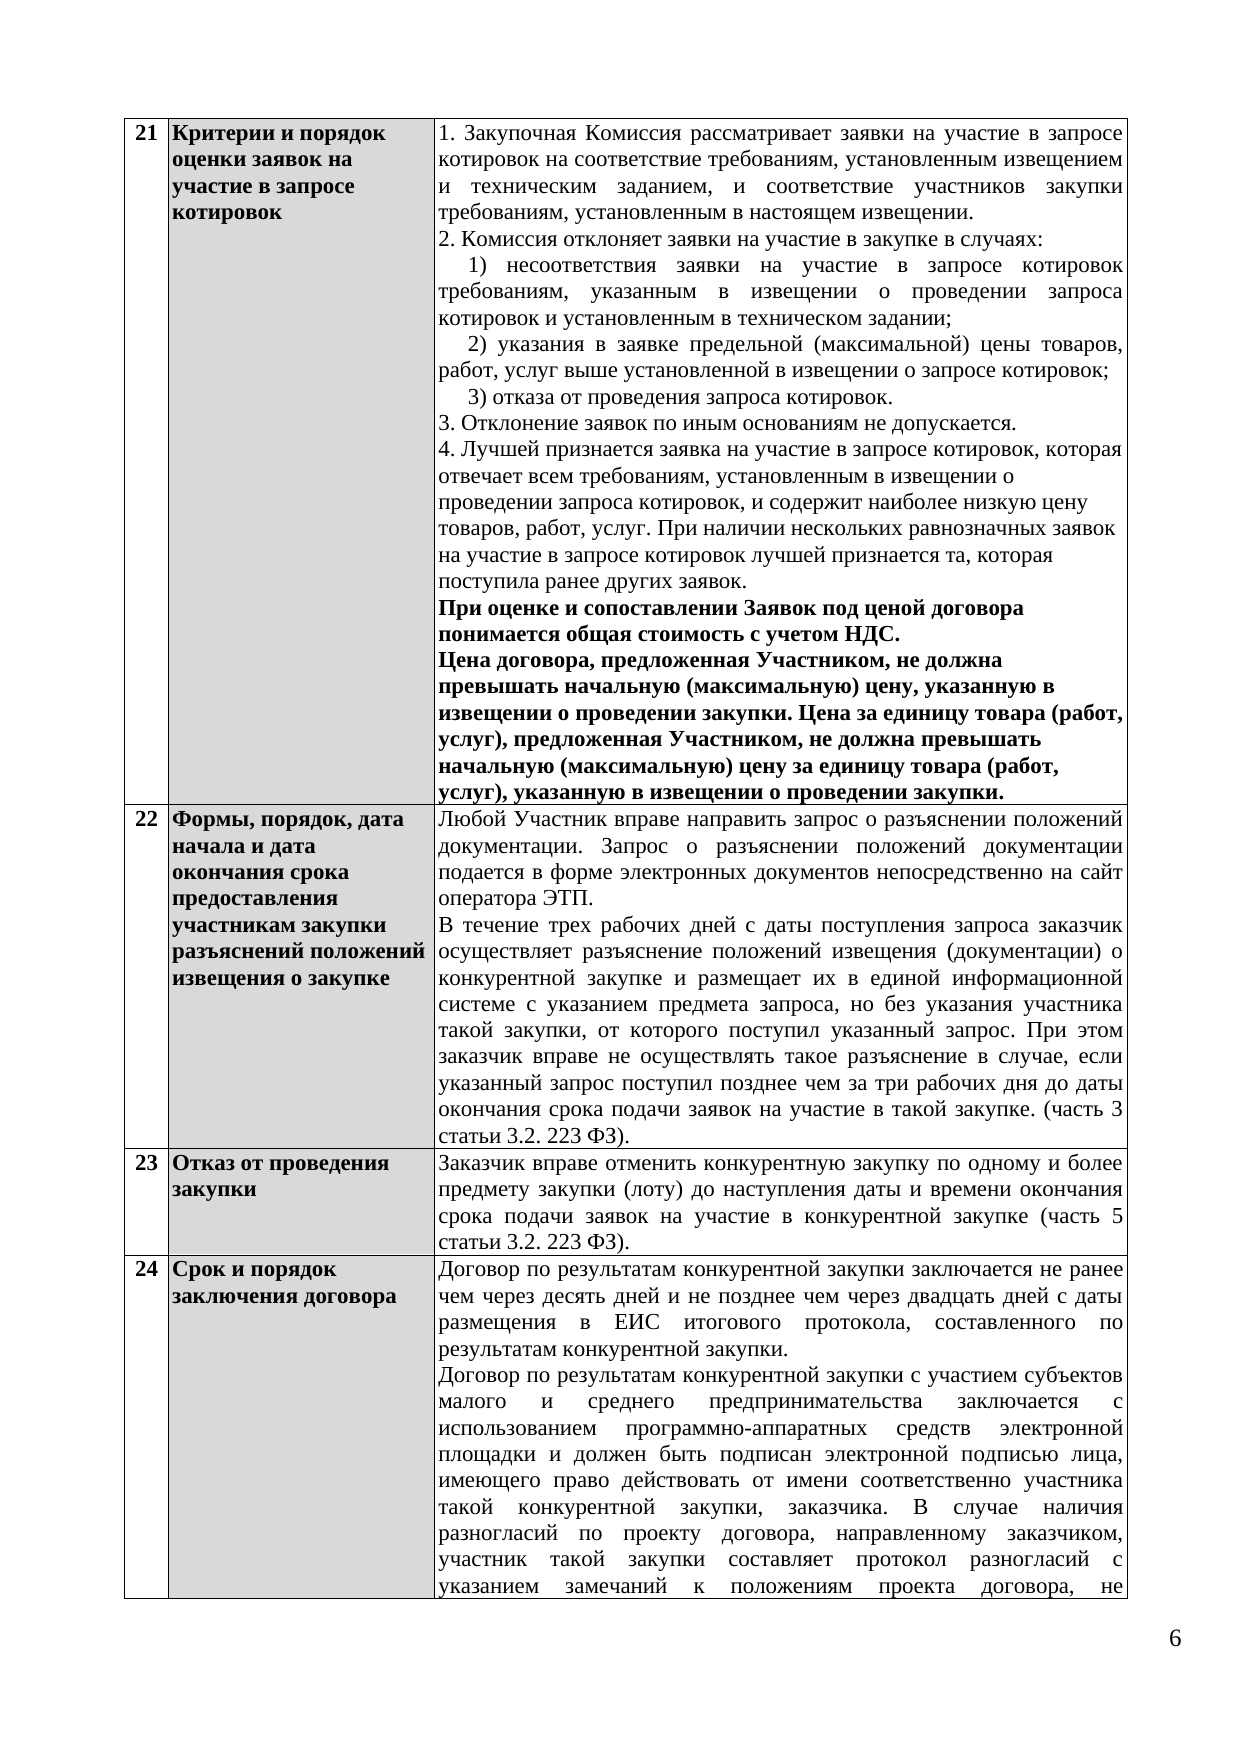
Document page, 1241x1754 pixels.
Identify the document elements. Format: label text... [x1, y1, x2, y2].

table_cell 24 [125, 1256, 168, 1598]
table_cell Формы, порядок, дата начала и дата окончания срока предоставления участникам закупки разъяснений положений извещения о закупке [169, 805, 434, 1148]
table_cell 23 [125, 1149, 168, 1254]
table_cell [169, 1256, 434, 1598]
table_cell Критерии и порядок оценки заявок на участие в запросе котировок [169, 119, 434, 804]
table_cell Любой Участник вправе направить запрос о разъяснении положений документации. Запрос о разъяснении положений документации подается в форме электронных документов непосредственно на сайт оператора ЭТП. В течение трех рабочих дней с даты поступления запроса заказчик осуществляет разъяснение положений извещения (документации) о конкурентной закупке и размещает их в единой информационной системе с указанием предмета запроса, но без указания участника такой закупки, от которого поступил указанный запрос. При этом заказчик вправе не осуществлять такое разъяснение в случае, если указанный запрос поступил позднее чем за три рабочих дня до даты окончания срока подачи заявок на участие в такой закупке. (часть 3 статьи 3.2. 223 ФЗ). [435, 805, 1127, 1148]
table_cell Заказчик вправе отменить конкурентную закупку по одному и более предмету закупки (лоту) до наступления даты и времени окончания срока подачи заявок на участие в конкурентной закупке (часть 5 статьи 3.2. 223 ФЗ). [435, 1149, 1127, 1254]
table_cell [435, 1256, 1127, 1598]
table_cell 21 [125, 119, 168, 804]
table_cell 1. Закупочная Комиссия рассматривает заявки на участие в запросе котировок на соответствие требованиям, установленным извещением и техническим заданием, и соответствие участников закупки требованиям, установленным в настоящем извещении. 2. Комиссия отклоняет заявки на участие в закупке в случаях: 1) несоответствия заявки на участие в запросе котировок требованиям, указанным в извещении о проведении запроса котировок и установленным в техническом задании; 2) указания в заявке предельной (максимальной) цены товаров, работ, услуг выше установленной в извещении о запросе котировок; 3) отказа от проведения запроса котировок. 3. Отклонение заявок по иным основаниям не допускается. 4. Лучшей признается заявка на участие в запросе котировок, которая отвечает всем требованиям, установленным в извещении о проведении запроса котировок, и содержит наиболее низкую цену товаров, работ, услуг. При наличии нескольких равнозначных заявок на участие в запросе котировок лучшей признается та, которая поступила ранее других заявок. При оценке и сопоставлении Заявок под ценой договора понимается общая стоимость с учетом НДС. Цена договора, предложенная Участником, не должна превышать начальную (максимальную) цену, указанную в извещении о проведении закупки. Цена за единицу товара (работ, услуг), предложенная Участником, не должна превышать начальную (максимальную) цену за единицу товара (работ, услуг), указанную в извещении о проведении закупки. [435, 119, 1127, 804]
table_cell 22 [125, 805, 168, 1148]
table_cell Отказ от проведения закупки [169, 1149, 434, 1254]
